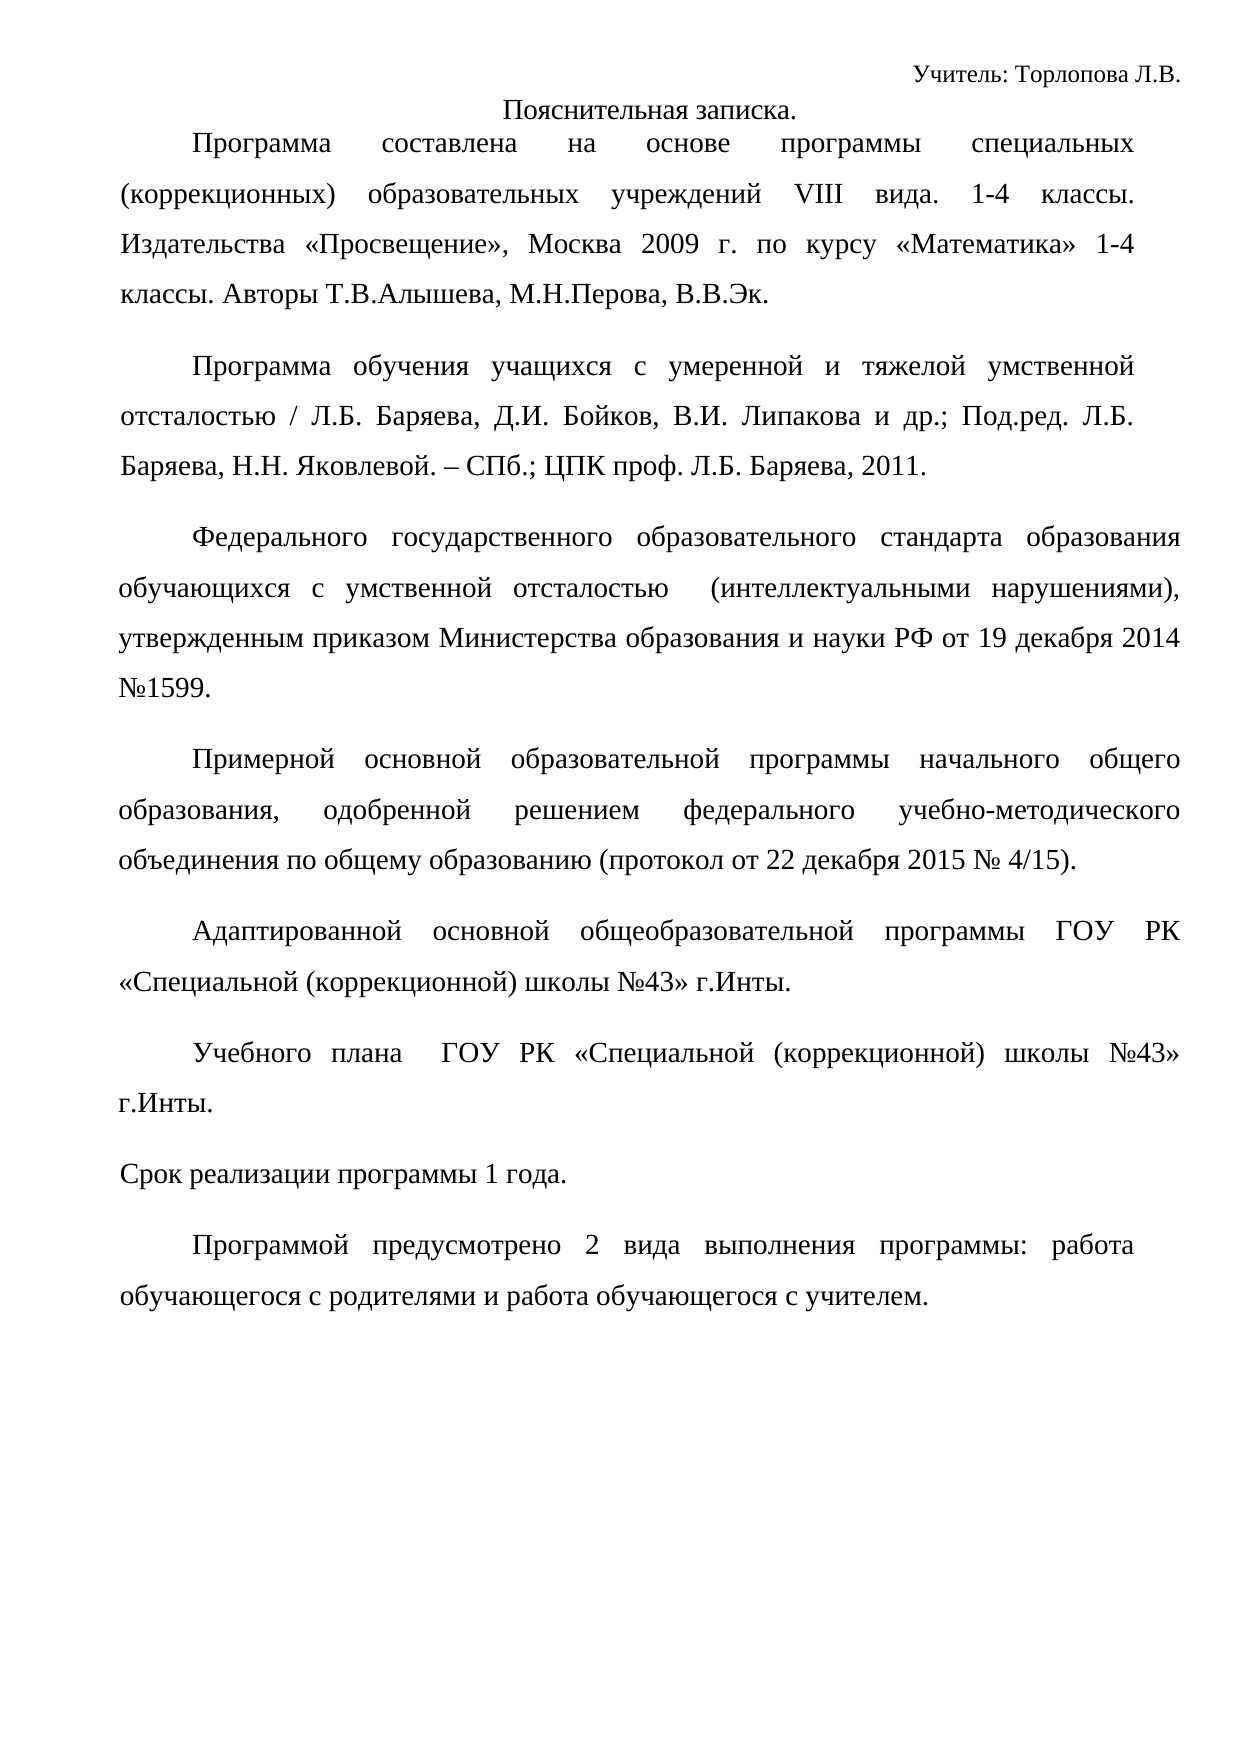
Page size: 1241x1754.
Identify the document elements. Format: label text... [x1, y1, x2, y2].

text Учитель: Торлопова Л.В. [118, 59, 1181, 88]
text Срок реализации программы 1 года. [119, 1156, 1135, 1190]
text Адаптированной основной общеобразовательной программы ГОУ РК «Специальной (коррекционной) школы №43» г.Инты. [118, 913, 1181, 997]
text Федерального государственного образовательного стандарта образования обучающихся с умственной отсталостью (интеллектуальными нарушениями), утвержденным приказом Министерства образования и науки РФ от 19 декабря 2014 №1599. [118, 519, 1181, 704]
text Программа составлена на основе программы специальных (коррекционных) образовательных учреждений VIII вида. 1-4 классы. Издательства «Просвещение», Москва 2009 г. по курсу «Математика» 1-4 классы. Авторы Т.В.Алышева, М.Н.Перова, В.В.Эк. [120, 126, 1135, 310]
text Учебного плана ГОУ РК «Специальной (коррекционной) школы №43» г.Инты. [118, 1035, 1181, 1119]
text Примерной основной образовательной программы начального общего образования, одобренной решением федерального учебно-методического объединения по общему образованию (протокол от 22 декабря 2015 № 4/15). [118, 742, 1181, 876]
text Программой предусмотрено 2 вида выполнения программы: работа обучающегося с родителями и работа обучающегося с учителем. [119, 1227, 1135, 1311]
text Программа обучения учащихся с умеренной и тяжелой умственной отсталостью / Л.Б. Баряева, Д.И. Бойков, В.И. Липакова и др.; Под.ред. Л.Б. Баряева, Н.Н. Яковлевой. – СПб.; ЦПК проф. Л.Б. Баряева, 2011. [120, 348, 1135, 482]
text Пояснительная записка. [118, 92, 1181, 126]
